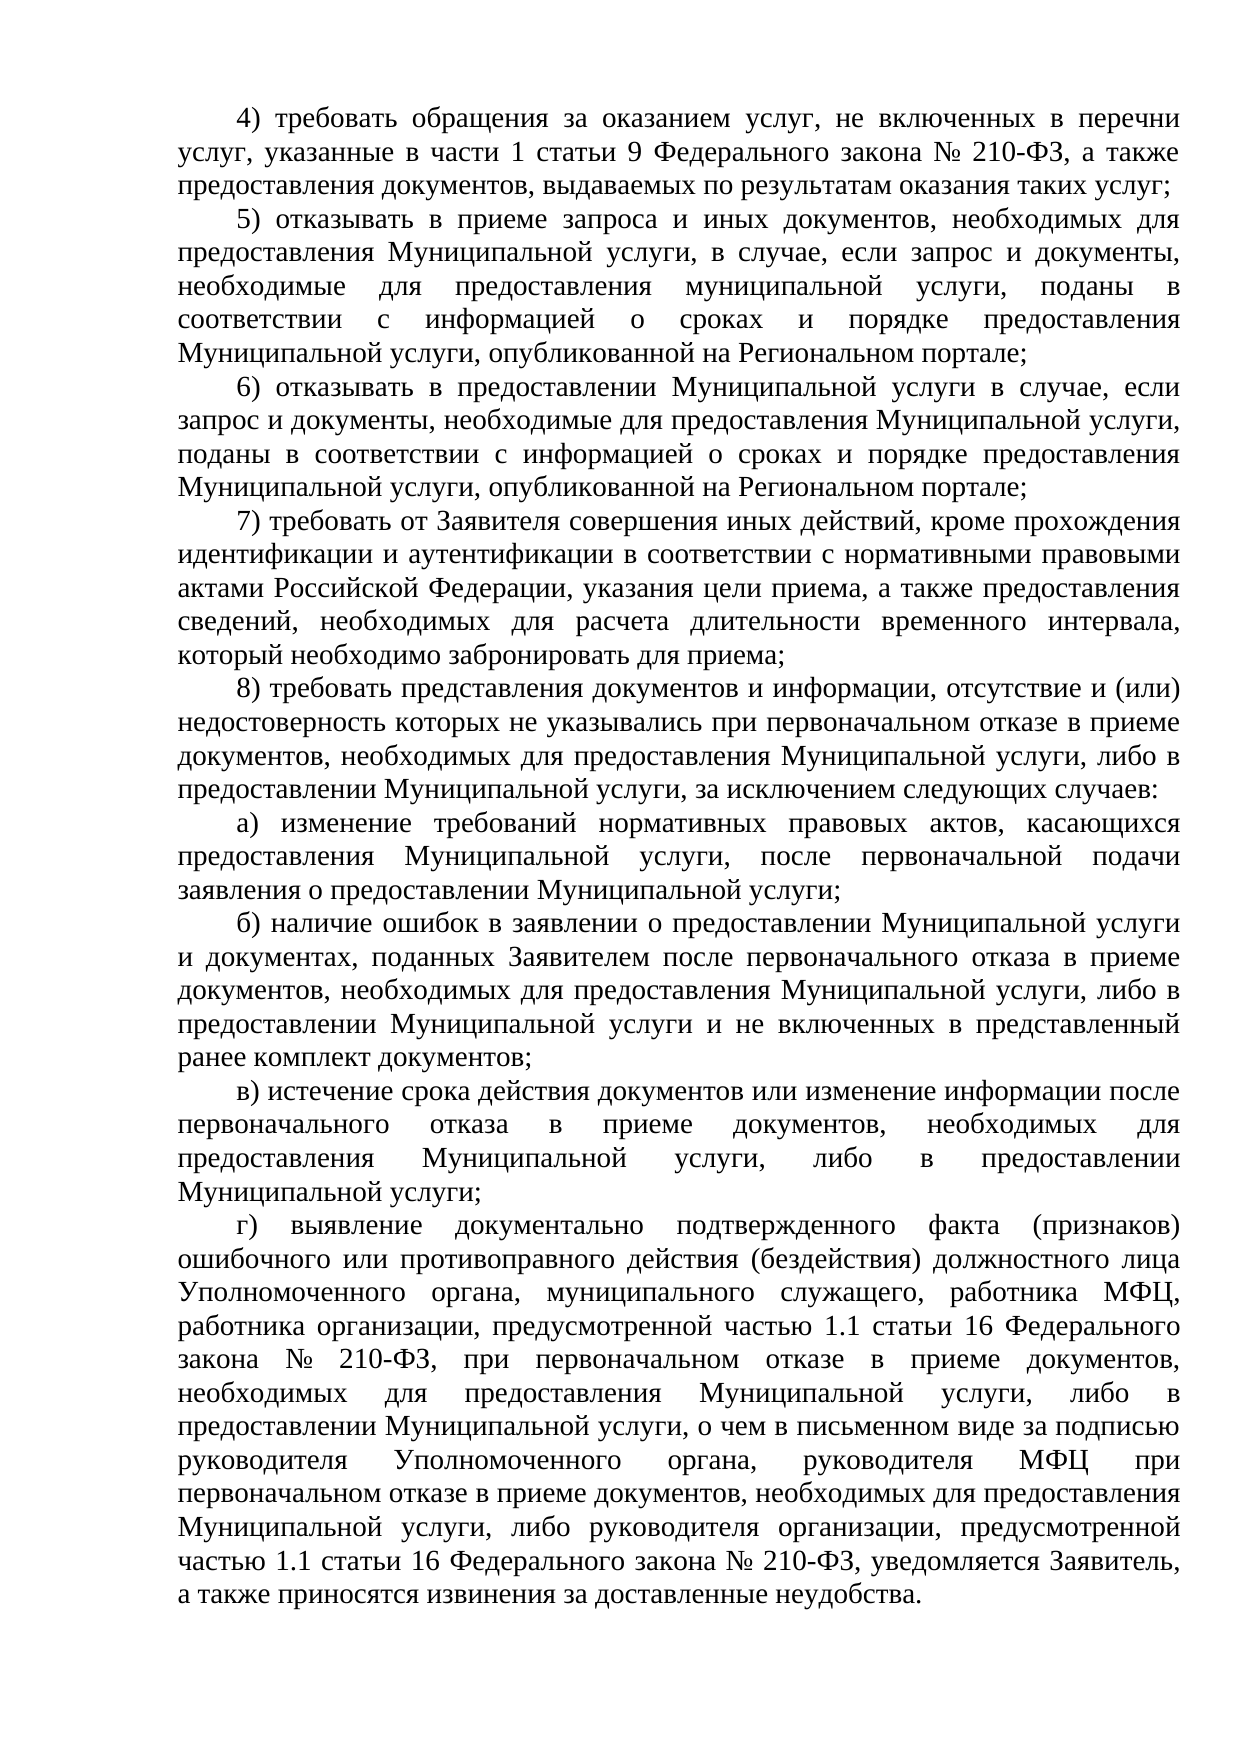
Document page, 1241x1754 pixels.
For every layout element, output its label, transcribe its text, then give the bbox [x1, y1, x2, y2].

text а) изменение требований нормативных правовых актов, касающихся предоставления Муниципальной услуги, после первоначальной подачи заявления о предоставлении Муниципальной услуги; [177, 805, 1181, 905]
text в) истечение срока действия документов или изменение информации после первоначального отказа в приеме документов, необходимых для предоставления Муниципальной услуги, либо в предоставлении Муниципальной услуги; [177, 1073, 1181, 1207]
text 6) отказывать в предоставлении Муниципальной услуги в случае, если запрос и документы, необходимые для предоставления Муниципальной услуги, поданы в соответствии с информацией о сроках и порядке предоставления Муниципальной услуги, опубликованной на Региональном портале; [177, 369, 1181, 503]
text б) наличие ошибок в заявлении о предоставлении Муниципальной услуги и документах, поданных Заявителем после первоначального отказа в приеме документов, необходимых для предоставления Муниципальной услуги, либо в предоставлении Муниципальной услуги и не включенных в представленный ранее комплект документов; [177, 905, 1181, 1073]
text 4) требовать обращения за оказанием услуг, не включенных в перечни услуг, указанные в части 1 статьи 9 Федерального закона № 210-ФЗ, а также предоставления документов, выдаваемых по результатам оказания таких услуг; [177, 100, 1181, 201]
text 8) требовать представления документов и информации, отсутствие и (или) недостоверность которых не указывались при первоначальном отказе в приеме документов, необходимых для предоставления Муниципальной услуги, либо в предоставлении Муниципальной услуги, за исключением следующих случаев: [177, 671, 1181, 805]
text г) выявление документально подтвержденного факта (признаков) ошибочного или противоправного действия (бездействия) должностного лица Уполномоченного органа, муниципального служащего, работника МФЦ, работника организации, предусмотренной частью 1.1 статьи 16 Федерального закона № 210-ФЗ, при первоначальном отказе в приеме документов, необходимых для предоставления Муниципальной услуги, либо в предоставлении Муниципальной услуги, о чем в письменном виде за подписью руководителя Уполномоченного органа, руководителя МФЦ при первоначальном отказе в приеме документов, необходимых для предоставления Муниципальной услуги, либо руководителя организации, предусмотренной частью 1.1 статьи 16 Федерального закона № 210-ФЗ, уведомляется Заявитель, а также приносятся извинения за доставленные неудобства. [177, 1207, 1181, 1610]
text 5) отказывать в приеме запроса и иных документов, необходимых для предоставления Муниципальной услуги, в случае, если запрос и документы, необходимые для предоставления муниципальной услуги, поданы в соответствии с информацией о сроках и порядке предоставления Муниципальной услуги, опубликованной на Региональном портале; [177, 201, 1181, 369]
text 7) требовать от Заявителя совершения иных действий, кроме прохождения идентификации и аутентификации в соответствии с нормативными правовыми актами Российской Федерации, указания цели приема, а также предоставления сведений, необходимых для расчета длительности временного интервала, который необходимо забронировать для приема; [177, 503, 1181, 671]
